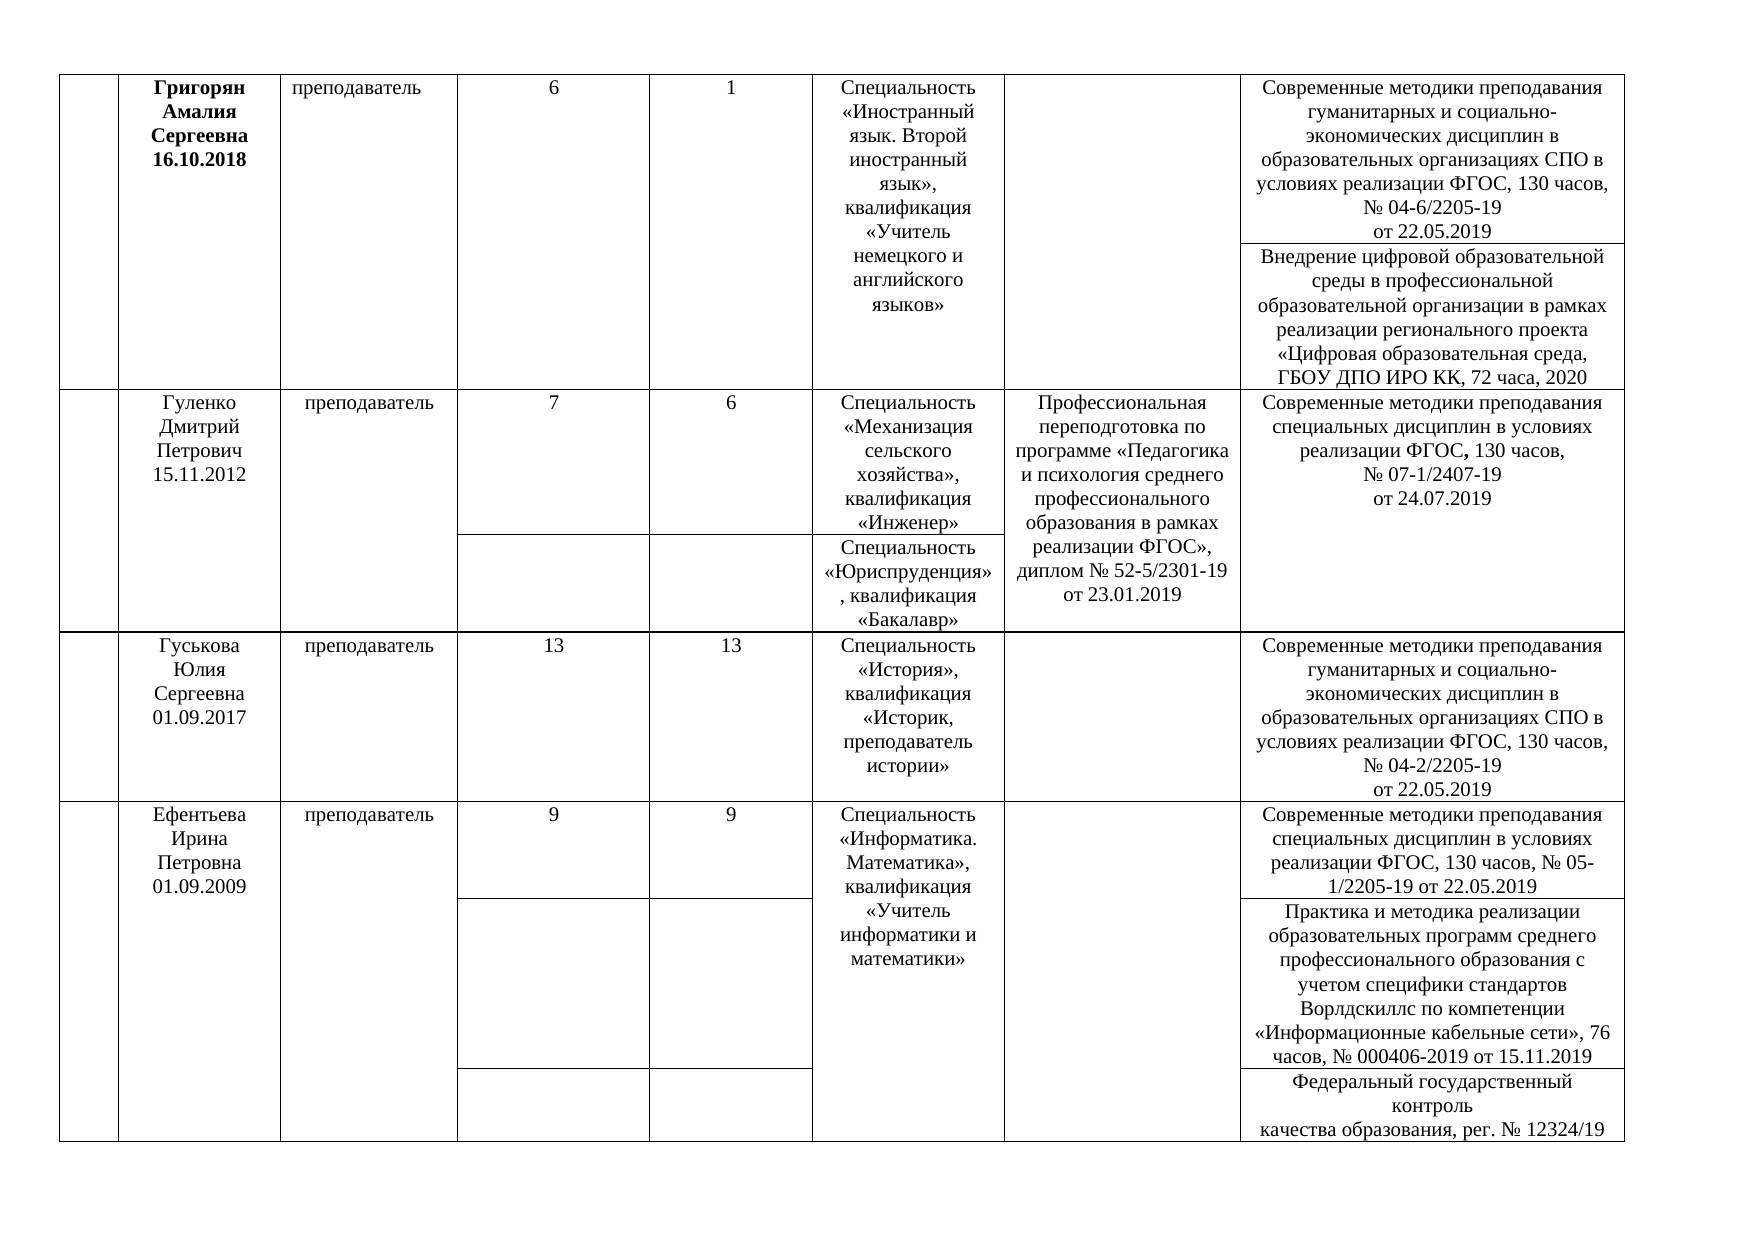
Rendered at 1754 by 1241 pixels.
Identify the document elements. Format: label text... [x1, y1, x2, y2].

table_cell Современные методики преподавания гуманитарных и социально-экономических дисциплин в образовательных организациях СПО в условиях реализации ФГОС, 130 часов, № 04-2/2205-19 от 22.05.2019 [1241, 633, 1624, 801]
table_cell [650, 535, 812, 631]
table_cell [60, 633, 118, 801]
table_cell 6 [458, 75, 649, 389]
table_cell преподаватель [281, 802, 457, 1141]
table_cell 13 [458, 633, 649, 801]
table_cell Гуськова Юлия Сергеевна 01.09.2017 [119, 633, 280, 801]
table_cell [60, 390, 118, 631]
table_cell Современные методики преподавания специальных дисциплин в условиях реализации ФГОС, 130 часов, № 07-1/2407-19 от 24.07.2019 [1241, 390, 1624, 631]
table_cell Григорян Амалия Сергеевна 16.10.2018 [119, 75, 280, 389]
table_cell 9 [458, 802, 649, 898]
table_cell Гуленко Дмитрий Петрович 15.11.2012 [119, 390, 280, 631]
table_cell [1241, 1069, 1624, 1141]
table_cell Специальность «Информатика. Математика», квалификация «Учитель информатики и математики» [813, 802, 1004, 1141]
table_cell [458, 1069, 649, 1141]
table_cell [650, 899, 812, 1068]
table_cell [650, 1069, 812, 1141]
table_cell преподаватель [281, 633, 457, 801]
table_cell 13 [650, 633, 812, 801]
table_cell [458, 899, 649, 1068]
table_cell преподаватель [281, 390, 457, 631]
table_cell [458, 535, 649, 631]
table_cell Профессиональная переподготовка по программе «Педагогика и психология среднего профессионального образования в рамках реализации ФГОС», диплом № 52-5/2301-19 от 23.01.2019 [1005, 390, 1240, 631]
table_cell Ефентьева Ирина Петровна 01.09.2009 [119, 802, 280, 1141]
table_cell Специальность «Иностранный язык. Второй иностранный язык», квалификация «Учитель немецкого и английского языков» [813, 75, 1004, 389]
table_cell Специальность «Юриспруденция», квалификация «Бакалавр» [813, 535, 1004, 631]
table_cell [1005, 802, 1240, 1141]
table_cell 6 [650, 390, 812, 534]
table_cell Современные методики преподавания гуманитарных и социально-экономических дисциплин в образовательных организациях СПО в условиях реализации ФГОС, 130 часов, № 04-6/2205-19 от 22.05.2019 [1241, 75, 1624, 243]
table_cell преподаватель [281, 75, 457, 389]
table_cell [60, 802, 118, 1141]
table_cell 1 [650, 75, 812, 389]
table_cell Специальность «История», квалификация «Историк, преподаватель истории» [813, 633, 1004, 801]
table_cell Специальность «Механизация сельского хозяйства», квалификация «Инженер» [813, 390, 1004, 534]
table_cell [1005, 75, 1240, 389]
table_cell [1005, 633, 1240, 801]
table_cell Современные методики преподавания специальных дисциплин в условиях реализации ФГОС, 130 часов, № 05-1/2205-19 от 22.05.2019 [1241, 802, 1624, 898]
table_cell 9 [650, 802, 812, 898]
table_cell [60, 75, 118, 389]
table_cell 7 [458, 390, 649, 534]
table_cell Практика и методика реализации образовательных программ среднего профессионального образования с учетом специфики стандартов Ворлдскиллс по компетенции «Информационные кабельные сети», 76 часов, № 000406-2019 от 15.11.2019 [1241, 899, 1624, 1068]
